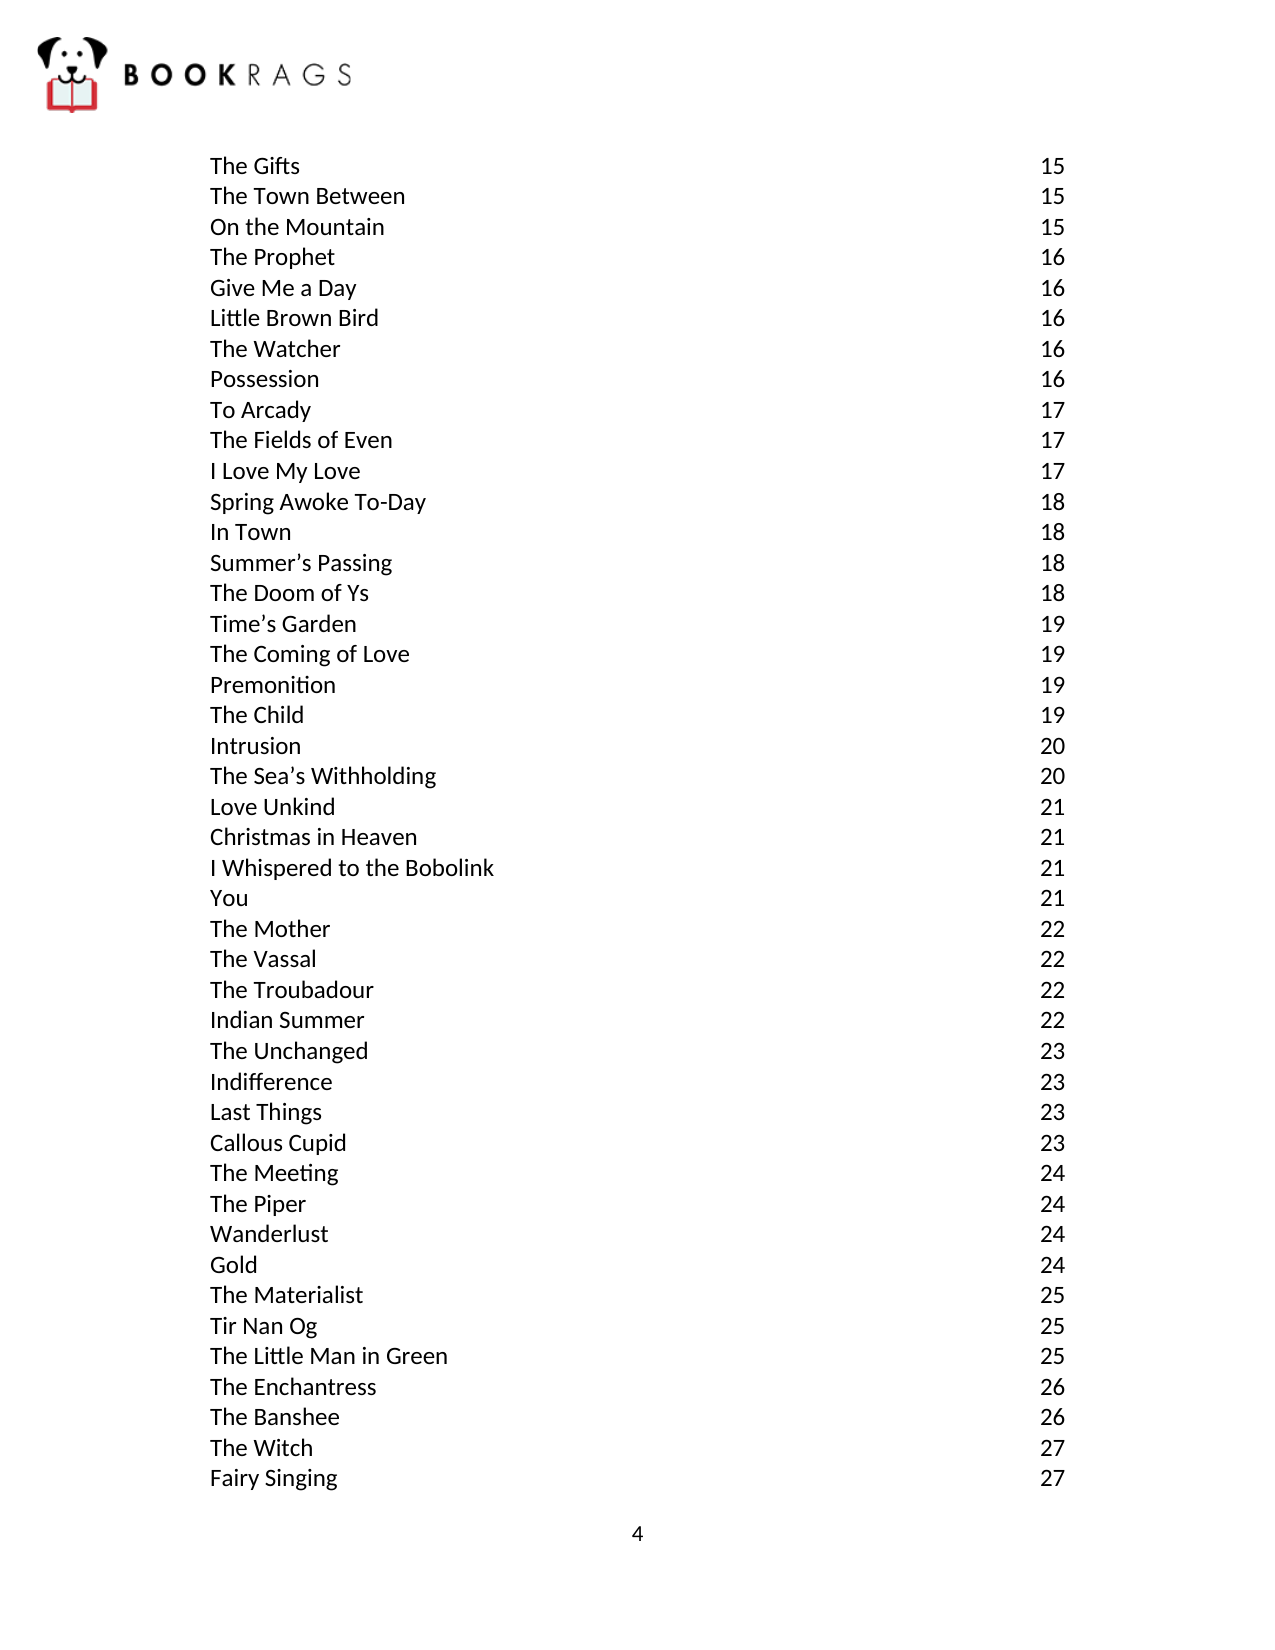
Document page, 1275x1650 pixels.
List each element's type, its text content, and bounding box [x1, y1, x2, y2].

table_cell Christmas in Heaven [199, 821, 637, 852]
table_cell The Banshee [199, 1401, 637, 1432]
table_cell 17 [638, 455, 1076, 486]
table_cell The Coming of Love [199, 638, 637, 669]
table_cell 19 [638, 638, 1076, 669]
table_cell Last Things [199, 1096, 637, 1127]
table_cell To Arcady [199, 394, 637, 425]
table_cell Time’s Garden [199, 608, 637, 638]
table_cell 18 [638, 547, 1076, 577]
table_cell 15 [638, 211, 1076, 242]
table_cell Gold [199, 1249, 637, 1279]
table_cell You [199, 883, 637, 913]
table_cell 17 [638, 394, 1076, 425]
table_cell Little Brown Bird [199, 303, 637, 333]
table_cell 22 [638, 974, 1076, 1004]
table_cell 21 [638, 821, 1076, 852]
table_cell 24 [638, 1157, 1076, 1188]
table_cell Possession [199, 364, 637, 394]
table_cell 19 [638, 699, 1076, 730]
table_cell 27 [638, 1432, 1076, 1462]
table_cell The Prophet [199, 242, 637, 272]
table_cell Spring Awoke To-Day [199, 486, 637, 516]
table_cell 25 [638, 1279, 1076, 1310]
table_cell 16 [638, 303, 1076, 333]
table_cell On the Mountain [199, 211, 637, 242]
table_cell 24 [638, 1218, 1076, 1249]
table_cell The Sea’s Withholding [199, 760, 637, 791]
table_cell 21 [638, 883, 1076, 913]
picture [37, 37, 351, 113]
table_cell The Troubadour [199, 974, 637, 1004]
table_cell The Gifts [199, 150, 637, 181]
table_cell 24 [638, 1188, 1076, 1218]
table_cell I Whispered to the Bobolink [199, 852, 637, 882]
table_cell 23 [638, 1066, 1076, 1096]
table_cell The Witch [199, 1432, 637, 1462]
table_cell The Materialist [199, 1279, 637, 1310]
table_cell Tir Nan Og [199, 1310, 637, 1340]
table_cell 19 [638, 669, 1076, 699]
table_cell Indian Summer [199, 1005, 637, 1035]
table_cell Intrusion [199, 730, 637, 760]
table_cell The Town Between [199, 181, 637, 211]
table_cell 25 [638, 1310, 1076, 1340]
table_cell 16 [638, 242, 1076, 272]
table_cell The Fields of Even [199, 425, 637, 455]
table_cell The Piper [199, 1188, 637, 1218]
table_cell 17 [638, 425, 1076, 455]
table_cell Callous Cupid [199, 1127, 637, 1157]
table_cell Love Unkind [199, 791, 637, 821]
table_cell Summer’s Passing [199, 547, 637, 577]
table_cell 27 [638, 1463, 1076, 1493]
table_cell 16 [638, 364, 1076, 394]
table_cell 21 [638, 852, 1076, 882]
table_cell 20 [638, 760, 1076, 791]
table_cell In Town [199, 516, 637, 547]
table_cell Indifference [199, 1066, 637, 1096]
table_cell Fairy Singing [199, 1463, 637, 1493]
table_cell The Watcher [199, 333, 637, 364]
table_cell 22 [638, 913, 1076, 943]
table_cell The Child [199, 699, 637, 730]
table_cell 16 [638, 333, 1076, 364]
table_cell The Vassal [199, 944, 637, 974]
table_cell 23 [638, 1035, 1076, 1066]
table_cell 15 [638, 150, 1076, 181]
table_cell 23 [638, 1096, 1076, 1127]
table_cell The Enchantress [199, 1371, 637, 1401]
table_cell 18 [638, 516, 1076, 547]
table_cell 23 [638, 1127, 1076, 1157]
table_cell 15 [638, 181, 1076, 211]
table_cell 26 [638, 1371, 1076, 1401]
table_cell 26 [638, 1401, 1076, 1432]
table_cell Premonition [199, 669, 637, 699]
table_cell 18 [638, 486, 1076, 516]
table_cell 18 [638, 577, 1076, 608]
table_cell 20 [638, 730, 1076, 760]
table_cell 24 [638, 1249, 1076, 1279]
table_cell 22 [638, 944, 1076, 974]
table_cell Give Me a Day [199, 272, 637, 303]
table_cell The Little Man in Green [199, 1340, 637, 1371]
table_cell Wanderlust [199, 1218, 637, 1249]
table_cell 22 [638, 1005, 1076, 1035]
table_cell 19 [638, 608, 1076, 638]
table_cell The Doom of Ys [199, 577, 637, 608]
table_cell I Love My Love [199, 455, 637, 486]
table_cell 16 [638, 272, 1076, 303]
table_cell 25 [638, 1340, 1076, 1371]
table_cell The Mother [199, 913, 637, 943]
table_cell 21 [638, 791, 1076, 821]
table_cell The Unchanged [199, 1035, 637, 1066]
table_cell The Meeting [199, 1157, 637, 1188]
